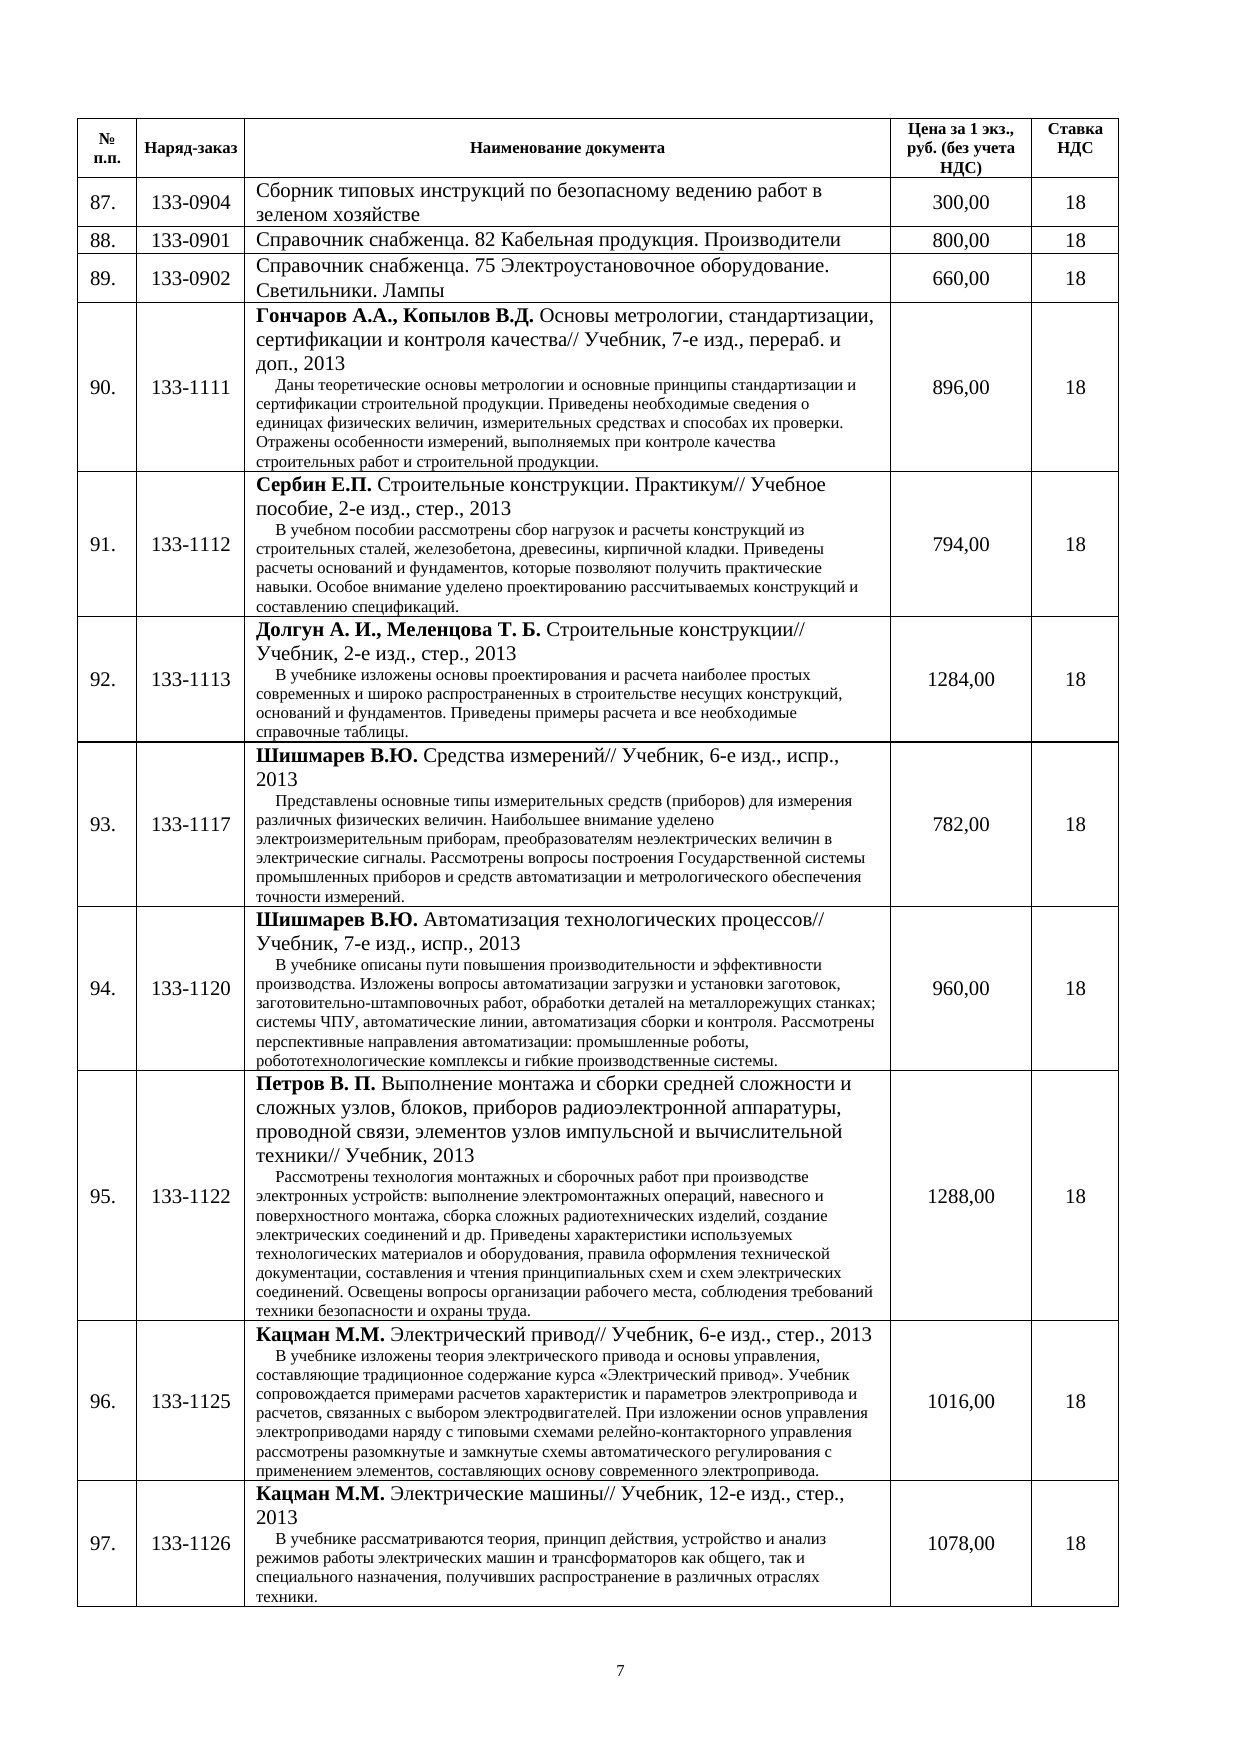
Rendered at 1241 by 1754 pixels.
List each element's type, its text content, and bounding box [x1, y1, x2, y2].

table_cell Справочник снабженца. 75 Электроустановочное оборудование. Светильники. Лампы [245, 254, 890, 302]
table_cell 18 [1032, 617, 1118, 741]
table_cell Кацман М.М. Электрический привод// Учебник, 6-е изд., стер., 2013 В учебнике изложены теория электрического привода и основы управления, составляющие традиционное содержание курса «Электрический привод». Учебник сопровождается примерами расчетов характеристик и параметров электропривода и расчетов, связанных с выбором электродвигателей. При изложении основ управления электроприводами наряду с типовыми схемами релейно-контакторного управления рассмотрены разомкнутые и замкнутые схемы автоматического регулирования с применением элементов, составляющих основу современного электропривода. [245, 1321, 890, 1480]
table_cell [78, 1481, 136, 1606]
table_cell [78, 178, 136, 226]
table_cell Шишмарев В.Ю. Средства измерений// Учебник, 6-е изд., испр., 2013 Представлены основные типы измерительных средств (приборов) для измерения различных физических величин. Наибольшее внимание уделено электроизмерительным приборам, преобразователям неэлектрических величин в электрические сигналы. Рассмотрены вопросы построения Государственной системы промышленных приборов и средств автоматизации и метрологического обеспечения точности измерений. [245, 743, 890, 906]
table_header Наряд-заказ [137, 119, 244, 177]
table_cell 300,00 [891, 178, 1031, 226]
table_cell 794,00 [891, 472, 1031, 616]
table_cell 18 [1032, 303, 1118, 471]
table_cell 18 [1032, 227, 1118, 252]
table_header Ставка НДС [1032, 119, 1118, 177]
table_cell Шишмарев В.Ю. Автоматизация технологических процессов// Учебник, 7-е изд., испр., 2013 В учебнике описаны пути повышения производительности и эффективности производства. Изложены вопросы автоматизации загрузки и установки заготовок, заготовительно-штамповочных работ, обработки деталей на металлорежущих станках; системы ЧПУ, автоматические линии, автоматизация сборки и контроля. Рассмотрены перспективные направления автоматизации: промышленные роботы, робототехнологические комплексы и гибкие производственные системы. [245, 907, 890, 1070]
table_cell 782,00 [891, 743, 1031, 906]
table_cell Гончаров А.А., Копылов В.Д. Основы метрологии, стандартизации, сертификации и контроля качества// Учебник, 7-е изд., перераб. и доп., 2013 Даны теоретические основы метрологии и основные принципы стандартизации и сертификации строительной продукции. Приведены необходимые сведения о единицах физических величин, измерительных средствах и способах их проверки. Отражены особенности измерений, выполняемых при контроле качества строительных работ и строительной продукции. [245, 303, 890, 471]
table_cell [78, 743, 136, 906]
table_cell 133-1113 [137, 617, 244, 741]
table_cell 133-1122 [137, 1071, 244, 1320]
table_cell 1284,00 [891, 617, 1031, 741]
table_cell 960,00 [891, 907, 1031, 1070]
table_cell [78, 303, 136, 471]
table_cell 133-1117 [137, 743, 244, 906]
table_cell 133-0902 [137, 254, 244, 302]
table_cell 1078,00 [891, 1481, 1031, 1606]
table_cell 133-1120 [137, 907, 244, 1070]
table_cell 18 [1032, 1071, 1118, 1320]
table_cell [78, 1321, 136, 1480]
table_cell 18 [1032, 907, 1118, 1070]
table_cell 133-1126 [137, 1481, 244, 1606]
table_cell 1016,00 [891, 1321, 1031, 1480]
table_cell 133-1125 [137, 1321, 244, 1480]
table_cell 133-1111 [137, 303, 244, 471]
table_cell Сборник типовых инструкций по безопасному ведению работ в зеленом хозяйстве [245, 178, 890, 226]
table_cell 18 [1032, 178, 1118, 226]
table_cell Долгун А. И., Меленцова Т. Б. Строительные конструкции// Учебник, 2-е изд., стер., 2013 В учебнике изложены основы проектирования и расчета наиболее простых современных и широко распространенных в строительстве несущих конструкций, оснований и фундаментов. Приведены примеры расчета и все необходимые справочные таблицы. [245, 617, 890, 741]
table_cell [78, 254, 136, 302]
table_cell [78, 617, 136, 741]
table_cell [78, 1071, 136, 1320]
table_cell 18 [1032, 472, 1118, 616]
table_cell Петров В. П. Выполнение монтажа и сборки средней сложности и сложных узлов, блоков, приборов радиоэлектронной аппаратуры, проводной связи, элементов узлов импульсной и вычислительной техники// Учебник, 2013 Рассмотрены технология монтажных и сборочных работ при производстве электронных устройств: выполнение электромонтажных операций, навесного и поверхностного монтажа, сборка сложных радиотехнических изделий, создание электрических соединений и др. Приведены характеристики используемых технологических материалов и оборудования, правила оформления технической документации, составления и чтения принципиальных схем и схем электрических соединений. Освещены вопросы организации рабочего места, соблюдения требований техники безопасности и охраны труда. [245, 1071, 890, 1320]
table_cell 18 [1032, 743, 1118, 906]
table_header Цена за 1 экз., руб. (без учета НДС) [891, 119, 1031, 177]
table_cell Сербин Е.П. Строительные конструкции. Практикум// Учебное пособие, 2-е изд., стер., 2013 В учебном пособии рассмотрены сбор нагрузок и расчеты конструкций из строительных сталей, железобетона, древесины, кирпичной кладки. Приведены расчеты оснований и фундаментов, которые позволяют получить практические навыки. Особое внимание уделено проектированию рассчитываемых конструкций и составлению спецификаций. [245, 472, 890, 616]
table_cell 133-1112 [137, 472, 244, 616]
table_cell 1288,00 [891, 1071, 1031, 1320]
table_cell [78, 907, 136, 1070]
table_cell Справочник снабженца. 82 Кабельная продукция. Производители [245, 227, 890, 252]
table_cell 18 [1032, 1321, 1118, 1480]
table_cell 18 [1032, 1481, 1118, 1606]
table_cell 660,00 [891, 254, 1031, 302]
table_cell 18 [1032, 254, 1118, 302]
table_header № п.п. [78, 119, 136, 177]
table_cell 800,00 [891, 227, 1031, 252]
table_cell 133-0904 [137, 178, 244, 226]
table_cell [78, 227, 136, 252]
table_cell 896,00 [891, 303, 1031, 471]
table_cell [78, 472, 136, 616]
table_header Наименование документа [245, 119, 890, 177]
table_cell Кацман М.М. Электрические машины// Учебник, 12-е изд., стер., 2013 В учебнике рассматриваются теория, принцип действия, устройство и анализ режимов работы электрических машин и трансформаторов как общего, так и специального назначения, получивших распространение в различных отраслях техники. [245, 1481, 890, 1606]
table_cell 133-0901 [137, 227, 244, 252]
